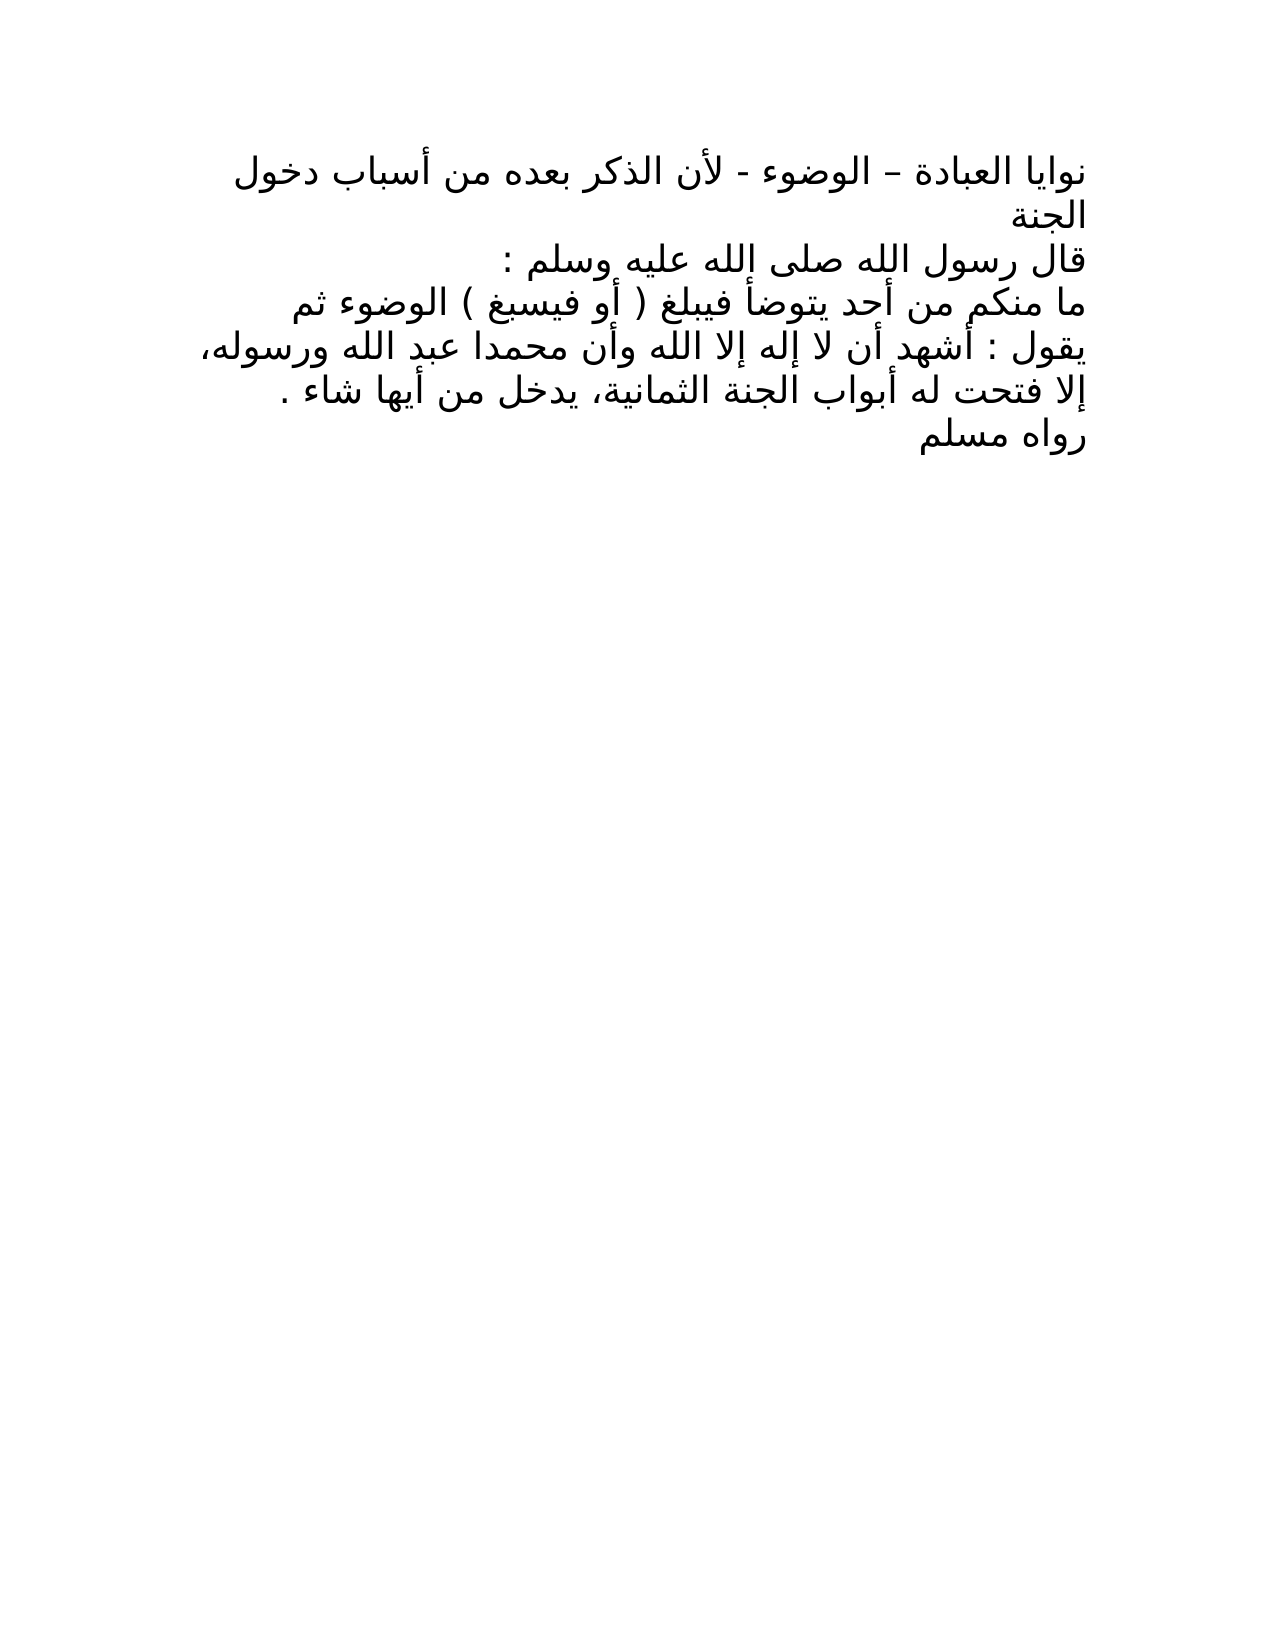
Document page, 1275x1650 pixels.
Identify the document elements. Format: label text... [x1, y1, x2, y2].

text رواه مسلم [187, 412, 1087, 456]
text نوايا العبادة – الوضوء - لأن الذكر بعده من أسباب دخول الجنة [187, 150, 1087, 237]
text قال رسول الله صلى الله عليه وسلم : [187, 237, 1087, 281]
text ما منكم من أحد يتوضأ فيبلغ ( أو فيسبغ ) الوضوء ثم يقول : أشهد أن لا إله إلا الله وأن محمدا عبد الله ورسوله، إلا فتحت له أبواب الجنة الثمانية، يدخل من أيها شاء . [187, 281, 1087, 412]
